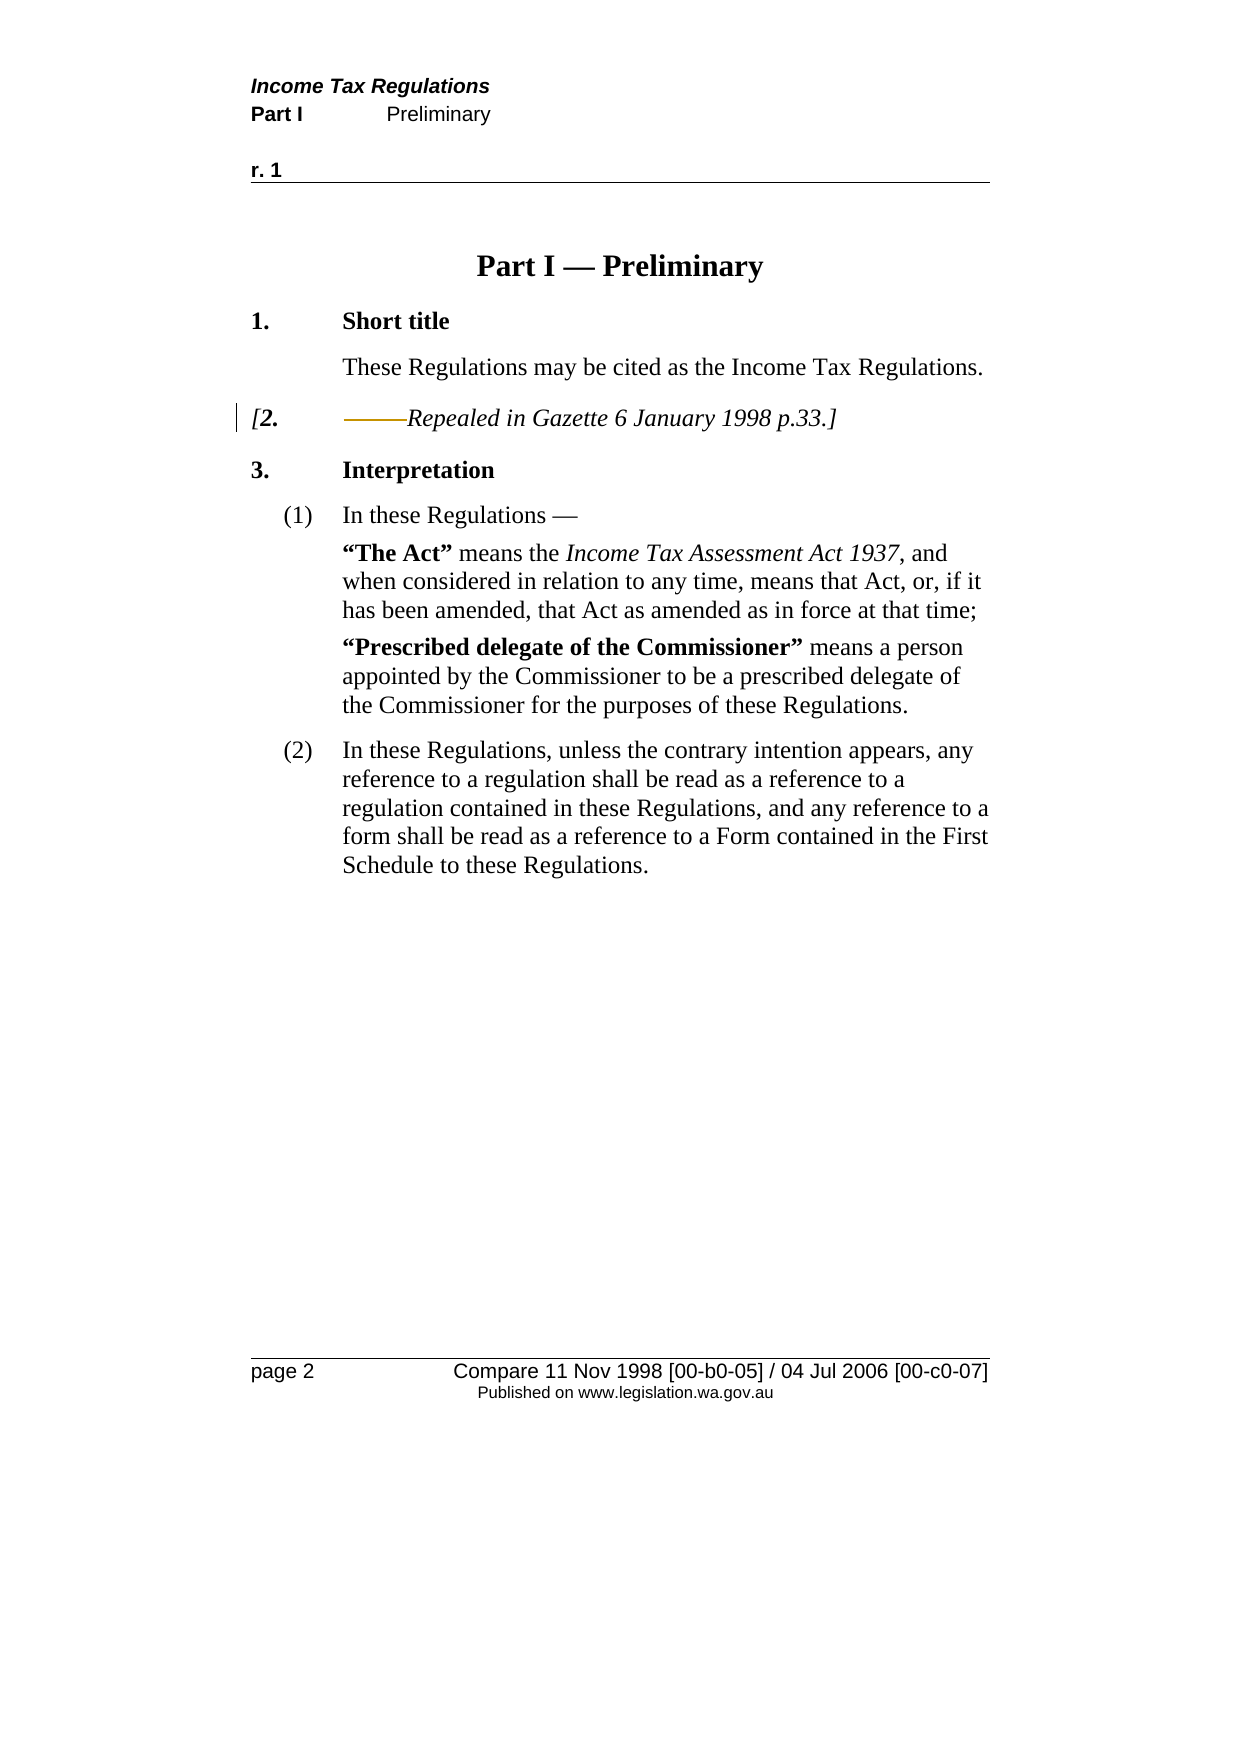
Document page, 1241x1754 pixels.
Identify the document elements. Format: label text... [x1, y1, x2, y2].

text “Prescribed delegate of the Commissioner” means a person appointed by the Commissioner to be a prescribed delegate of the Commissioner for the purposes of these Regulations. [251, 632, 990, 718]
text (2) In these Regulations, unless the contrary intention appears, any reference to a regulation shall be read as a reference to a regulation contained in these Regulations, and any reference to a form shall be read as a reference to a Form contained in the First Schedule to these Regulations. [251, 735, 990, 879]
text “The Act” means the Income Tax Assessment Act 1937, and when considered in relation to any time, means that Act, or, if it has been amended, that Act as amended as in force at that time; [251, 538, 990, 624]
text (1) In these Regulations — [251, 501, 990, 529]
subtitle 3. Interpretation [251, 455, 990, 484]
subtitle Part I — Preliminary [251, 247, 990, 283]
text These Regulations may be cited as the Income Tax Regulations. [251, 352, 990, 381]
subtitle 1. Short title [251, 306, 990, 335]
text [2. Repealed in Gazette 6 January 1998 p.33.] [251, 403, 990, 432]
